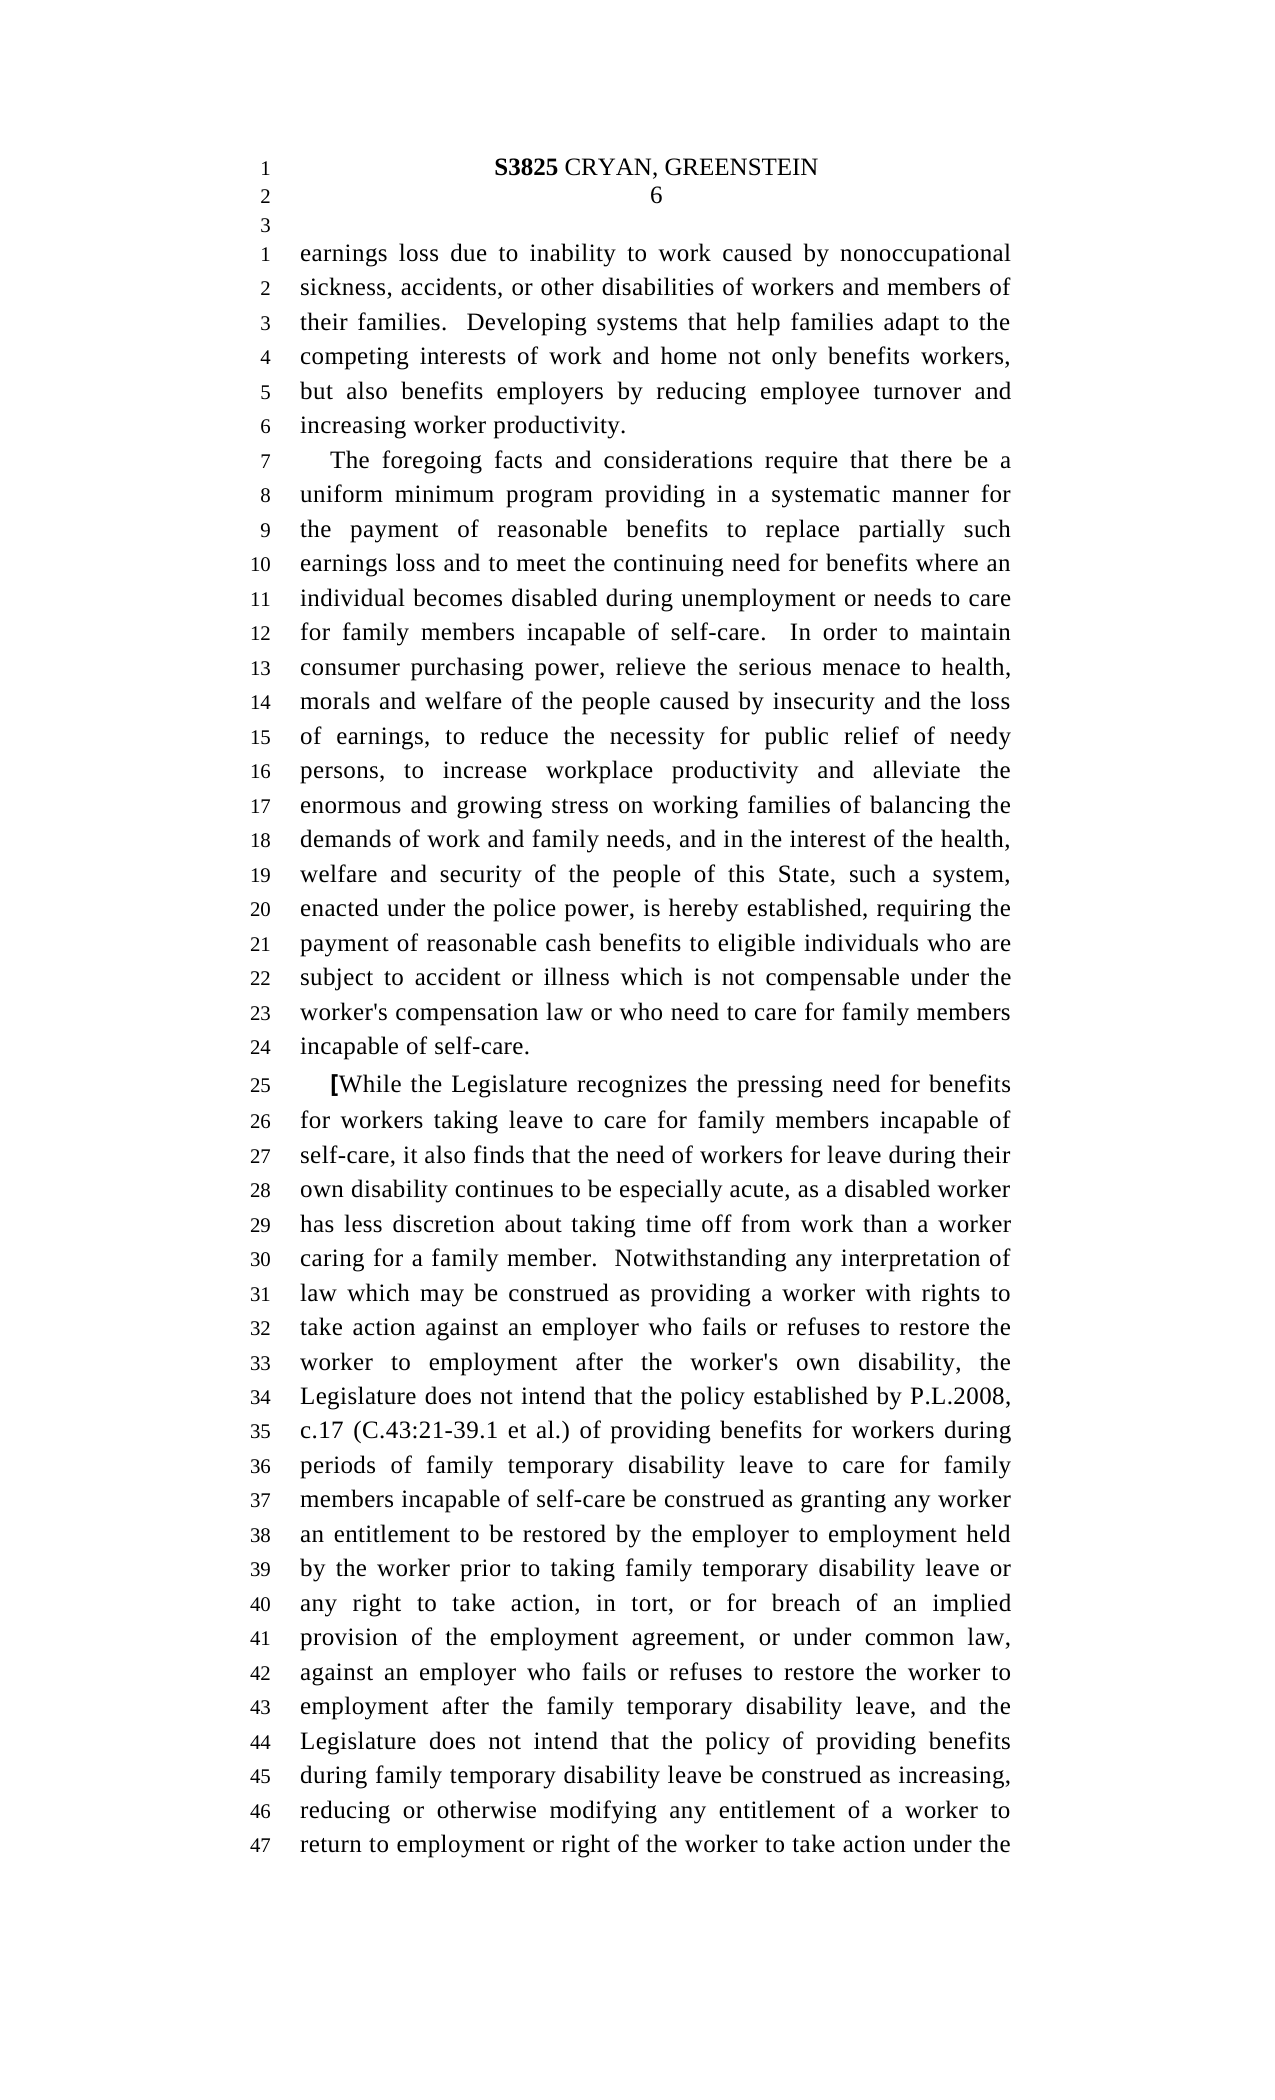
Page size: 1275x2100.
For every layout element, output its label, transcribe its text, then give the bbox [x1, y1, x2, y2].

text The foregoing facts and considerations require that there be a uniform minimum program providing in a systematic manner for the payment of reasonable benefits to replace partially such earnings loss and to meet the continuing need for benefits where an individual becomes disabled during unemployment or needs to care for family members incapable of self-care. In order to maintain consumer purchasing power, relieve the serious menace to health, morals and welfare of the people caused by insecurity and the loss of earnings, to reduce the necessity for public relief of needy persons, to increase workplace productivity and alleviate the enormous and growing stress on working families of balancing the demands of work and family needs, and in the interest of the health, welfare and security of the people of this State, such a system, enacted under the police power, is hereby established, requiring the payment of reasonable cash benefits to eligible individuals who are subject to accident or illness which is not compensable under the worker's compensation law or who need to care for family members incapable of self-care. [300, 445, 1012, 1060]
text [300, 1066, 1012, 1858]
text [300, 238, 1012, 439]
